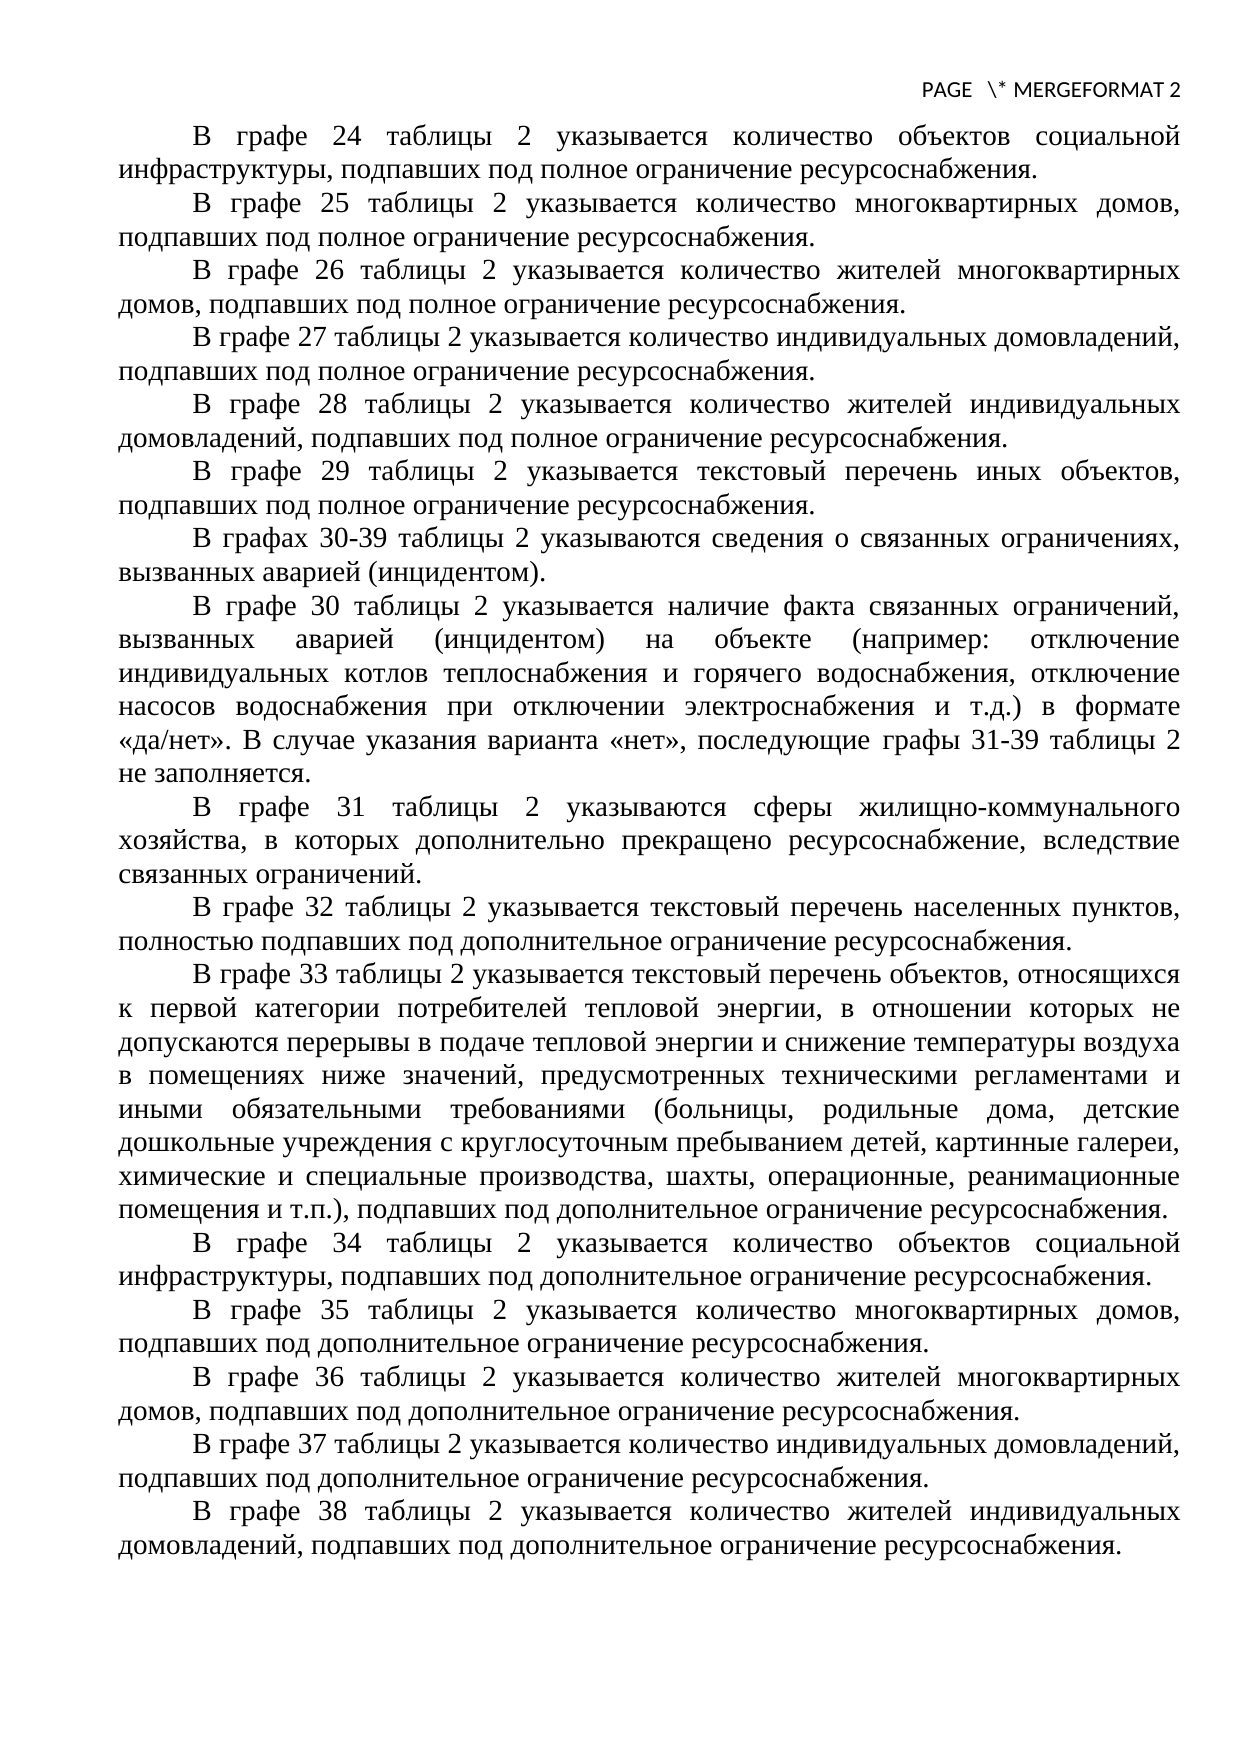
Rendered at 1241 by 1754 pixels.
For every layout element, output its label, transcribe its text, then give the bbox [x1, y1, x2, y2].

text В графе 35 таблицы 2 указывается количество многоквартирных домов, подпавших под дополнительное ограничение ресурсоснабжения. [118, 1292, 1181, 1359]
text В графе 29 таблицы 2 указывается текстовый перечень иных объектов, подпавших под полное ограничение ресурсоснабжения. [118, 453, 1181, 521]
text В графе 36 таблицы 2 указывается количество жителей многоквартирных домов, подпавших под дополнительное ограничение ресурсоснабжения. [118, 1359, 1181, 1426]
text В графе 37 таблицы 2 указывается количество индивидуальных домовладений, подпавших под дополнительное ограничение ресурсоснабжения. [118, 1426, 1181, 1493]
text В графе 33 таблицы 2 указывается текстовый перечень объектов, относящихся к первой категории потребителей тепловой энергии, в отношении которых не допускаются перерывы в подаче тепловой энергии и снижение температуры воздуха в помещениях ниже значений, предусмотренных техническими регламентами и иными обязательными требованиями (больницы, родильные дома, детские дошкольные учреждения с круглосуточным пребыванием детей, картинные галереи, химические и специальные производства, шахты, операционные, реанимационные помещения и т.п.), подпавших под дополнительное ограничение ресурсоснабжения. [118, 957, 1181, 1225]
text В графе 31 таблицы 2 указываются сферы жилищно-коммунального хозяйства, в которых дополнительно прекращено ресурсоснабжение, вследствие связанных ограничений. [118, 789, 1181, 889]
text В графе 25 таблицы 2 указывается количество многоквартирных домов, подпавших под полное ограничение ресурсоснабжения. [118, 185, 1181, 252]
text В графе 34 таблицы 2 указывается количество объектов социальной инфраструктуры, подпавших под дополнительное ограничение ресурсоснабжения. [118, 1225, 1181, 1292]
text В графах 30-39 таблицы 2 указываются сведения о связанных ограничениях, вызванных аварией (инцидентом). [118, 521, 1181, 588]
text В графе 28 таблицы 2 указывается количество жителей индивидуальных домовладений, подпавших под полное ограничение ресурсоснабжения. [118, 386, 1181, 453]
text В графе 32 таблицы 2 указывается текстовый перечень населенных пунктов, полностью подпавших под дополнительное ограничение ресурсоснабжения. [118, 889, 1181, 957]
text В графе 27 таблицы 2 указывается количество индивидуальных домовладений, подпавших под полное ограничение ресурсоснабжения. [118, 319, 1181, 386]
text В графе 38 таблицы 2 указывается количество жителей индивидуальных домовладений, подпавших под дополнительное ограничение ресурсоснабжения. [118, 1493, 1181, 1560]
text В графе 30 таблицы 2 указывается наличие факта связанных ограничений, вызванных аварией (инцидентом) на объекте (например: отключение индивидуальных котлов теплоснабжения и горячего водоснабжения, отключение насосов водоснабжения при отключении электроснабжения и т.д.) в формате «да/нет». В случае указания варианта «нет», последующие графы 31-39 таблицы 2 не заполняется. [118, 588, 1181, 789]
text В графе 26 таблицы 2 указывается количество жителей многоквартирных домов, подпавших под полное ограничение ресурсоснабжения. [118, 252, 1181, 319]
text В графе 24 таблицы 2 указывается количество объектов социальной инфраструктуры, подпавших под полное ограничение ресурсоснабжения. [118, 118, 1181, 185]
